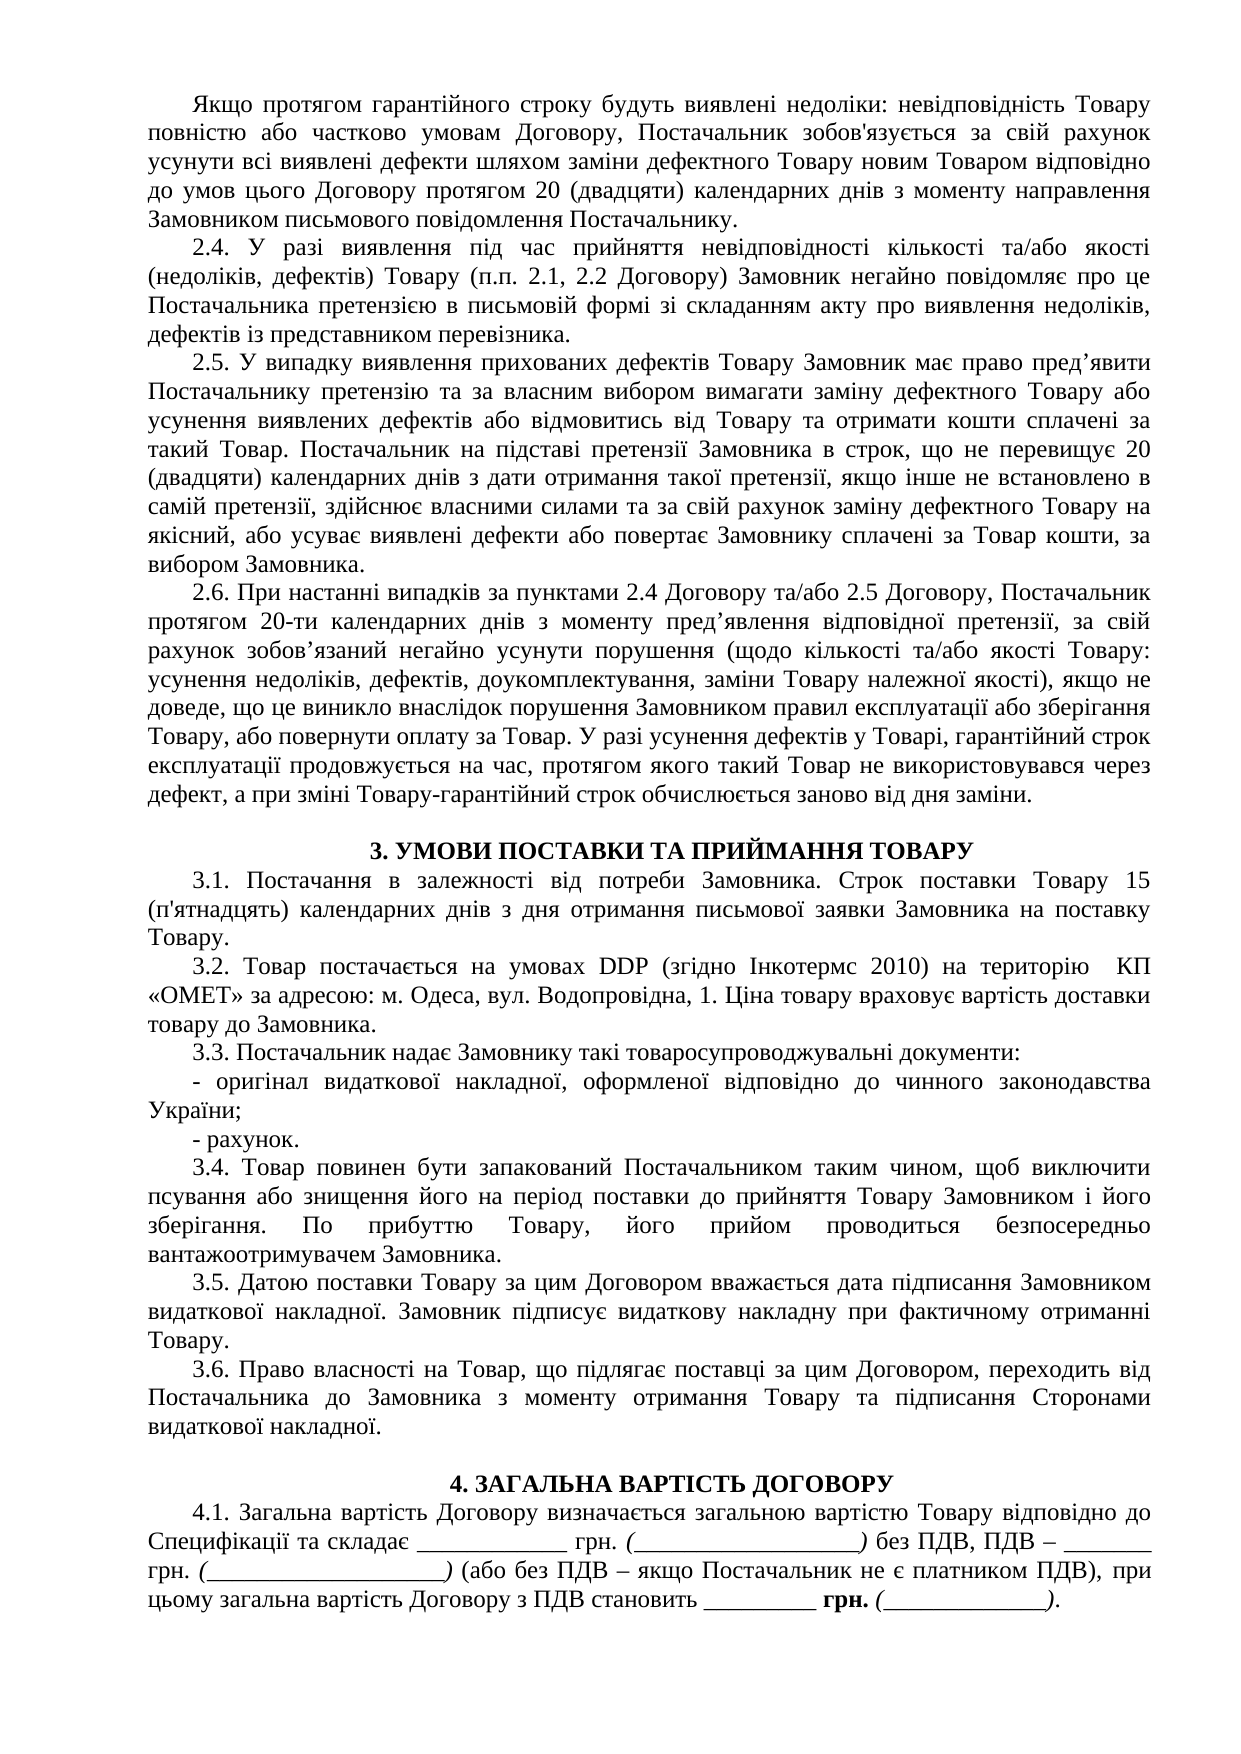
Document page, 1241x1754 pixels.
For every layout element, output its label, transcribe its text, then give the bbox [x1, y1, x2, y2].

text 3.4. Товар повинен бути запакований Постачальником таким чином, щоб виключити псування або знищення його на період поставки до прийняття Товару Замовником і його зберігання. По прибуттю Товару, його прийом проводиться безпосередньо вантажоотримувачем Замовника. [148, 1152, 1152, 1267]
text 2.5. У випадку виявлення прихованих дефектів Товару Замовник має право пред’явити Постачальнику претензію та за власним вибором вимагати заміну дефектного Товару або усунення виявлених дефектів або відмовитись від Товару та отримати кошти сплачені за такий Товар. Постачальник на підставі претензії Замовника в строк, що не перевищує 20 (двадцяти) календарних днів з дати отримання такої претензії, якщо інше не встановлено в самій претензії, здійснює власними силами та за свій рахунок заміну дефектного Товару на якісний, або усуває виявлені дефекти або повертає Замовнику сплачені за Товар кошти, за вибором Замовника. [148, 347, 1152, 577]
text 4. ЗАГАЛЬНА ВАРТІСТЬ ДОГОВОРУ [148, 1469, 1152, 1497]
text 2.4. У разі виявлення під час прийняття невідповідності кількості та/або якості (недоліків, дефектів) Товару (п.п. 2.1, 2.2 Договору) Замовник негайно повідомляє про це Постачальника претензією в письмовій формі зі складанням акту про виявлення недоліків, дефектів із представником перевізника. [148, 232, 1152, 347]
text - оригінал видаткової накладної, оформленої відповідно до чинного законодавства України; [148, 1066, 1152, 1124]
text 4.1. Загальна вартість Договору визначається загальною вартістю Товару відповідно до Специфікації та складає ____________ грн. (__________________) без ПДВ, ПДВ – _______ грн. (___________________) (або без ПДВ – якщо Постачальник не є платником ПДВ), при цьому загальна вартість Договору з ПДВ становить _________ грн. (_____________). [148, 1497, 1152, 1612]
text 3.2. Товар постачається на умовах DDP (згідно Інкотермс 2010) на територію КП «ОМЕТ» за адресою: м. Одеса, вул. Водопровідна, 1. Ціна товару враховує вартість доставки товару до Замовника. [148, 951, 1152, 1037]
text 3.5. Датою поставки Товару за цим Договором вважається дата підписання Замовником видаткової накладної. Замовник підписує видаткову накладну при фактичному отриманні Товару. [148, 1267, 1152, 1354]
text 3.1. Постачання в залежності від потреби Замовника. Строк поставки Товару 15 (п'ятнадцять) календарних днів з дня отримання письмової заявки Замовника на поставку Товару. [148, 865, 1152, 951]
text 2.6. При настанні випадків за пунктами 2.4 Договору та/або 2.5 Договору, Постачальник протягом 20-ти календарних днів з моменту пред’явлення відповідної претензії, за свій рахунок зобов’язаний негайно усунути порушення (щодо кількості та/або якості Товару: усунення недоліків, дефектів, доукомплектування, заміни Товару належної якості), якщо не доведе, що це виникло внаслідок порушення Замовником правил експлуатації або зберігання Товару, або повернути оплату за Товар. У разі усунення дефектів у Товарі, гарантійний строк експлуатації продовжується на час, протягом якого такий Товар не використовувався через дефект, а при зміні Товару-гарантійний строк обчислюється заново від дня заміни. [148, 577, 1152, 807]
text Якщо протягом гарантійного строку будуть виявлені недоліки: невідповідність Товару повністю або частково умовам Договору, Постачальник зобов'язується за свій рахунок усунути всі виявлені дефекти шляхом заміни дефектного Товару новим Товаром відповідно до умов цього Договору протягом 20 (двадцяти) календарних днів з моменту направлення Замовником письмового повідомлення Постачальнику. [148, 89, 1152, 232]
text - рахунок. [148, 1124, 1152, 1152]
text 3.3. Постачальник надає Замовнику такі товаросупроводжувальні документи: [148, 1037, 1152, 1066]
text 3. УМОВИ ПОСТАВКИ ТА ПРИЙМАННЯ ТОВАРУ [148, 836, 1152, 865]
text 3.6. Право власності на Товар, що підлягає поставці за цим Договором, переходить від Постачальника до Замовника з моменту отримання Товару та підписання Сторонами видаткової накладної. [148, 1354, 1152, 1440]
